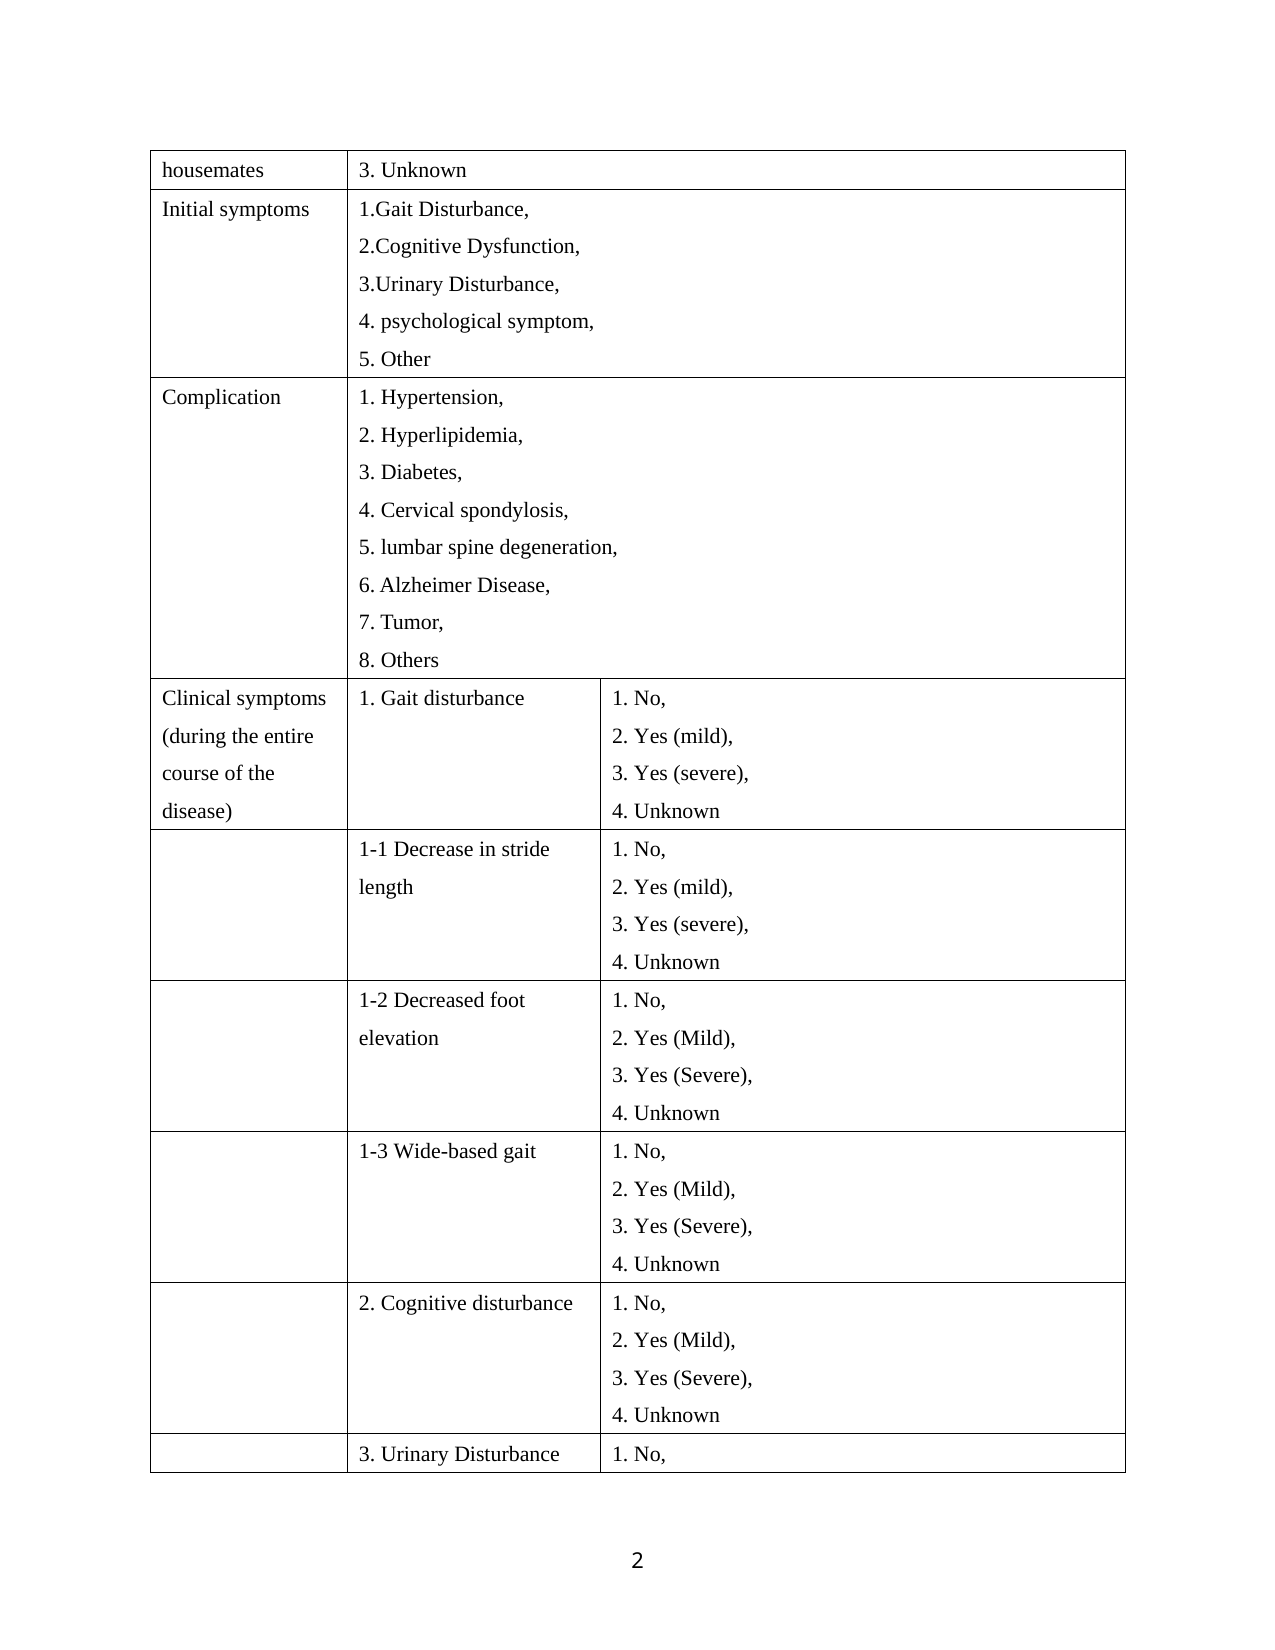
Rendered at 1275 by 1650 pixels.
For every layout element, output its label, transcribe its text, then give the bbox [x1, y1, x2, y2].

table_cell 1.Gait Disturbance, 2.Cognitive Dysfunction, 3.Urinary Disturbance, 4. psychological symptom, 5. Other [348, 190, 1125, 377]
table_cell 2. Cognitive disturbance [348, 1283, 600, 1433]
table_cell [151, 1132, 347, 1282]
table_cell 1-2 Decreased foot elevation [348, 981, 600, 1131]
table_cell 1. No, 2. Yes (Mild), 3. Yes (Severe), 4. Unknown [601, 981, 1125, 1131]
table_cell Complication [151, 378, 347, 678]
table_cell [151, 151, 347, 188]
table_cell 1. No, 2. Yes (mild), 3. Yes (severe), 4. Unknown [601, 830, 1125, 980]
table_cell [348, 151, 1125, 188]
table_cell [151, 1283, 347, 1433]
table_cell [601, 1283, 1125, 1433]
table_cell 1-3 Wide-based gait [348, 1132, 600, 1282]
table_cell [151, 830, 347, 980]
table_cell [151, 1434, 347, 1472]
table_cell Clinical symptoms (during the entire course of the disease) [151, 679, 347, 829]
table_cell 1. Gait disturbance [348, 679, 600, 829]
table_cell Initial symptoms [151, 190, 347, 377]
table_cell 1-1 Decrease in stride length [348, 830, 600, 980]
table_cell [601, 1434, 1125, 1472]
table_cell 1. Hypertension, 2. Hyperlipidemia, 3. Diabetes, 4. Cervical spondylosis, 5. lumbar spine degeneration, 6. Alzheimer Disease, 7. Tumor, 8. Others [348, 378, 1125, 678]
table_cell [601, 1132, 1125, 1282]
table_cell 1. No, 2. Yes (mild), 3. Yes (severe), 4. Unknown [601, 679, 1125, 829]
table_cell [348, 1434, 600, 1472]
table_cell [151, 981, 347, 1131]
